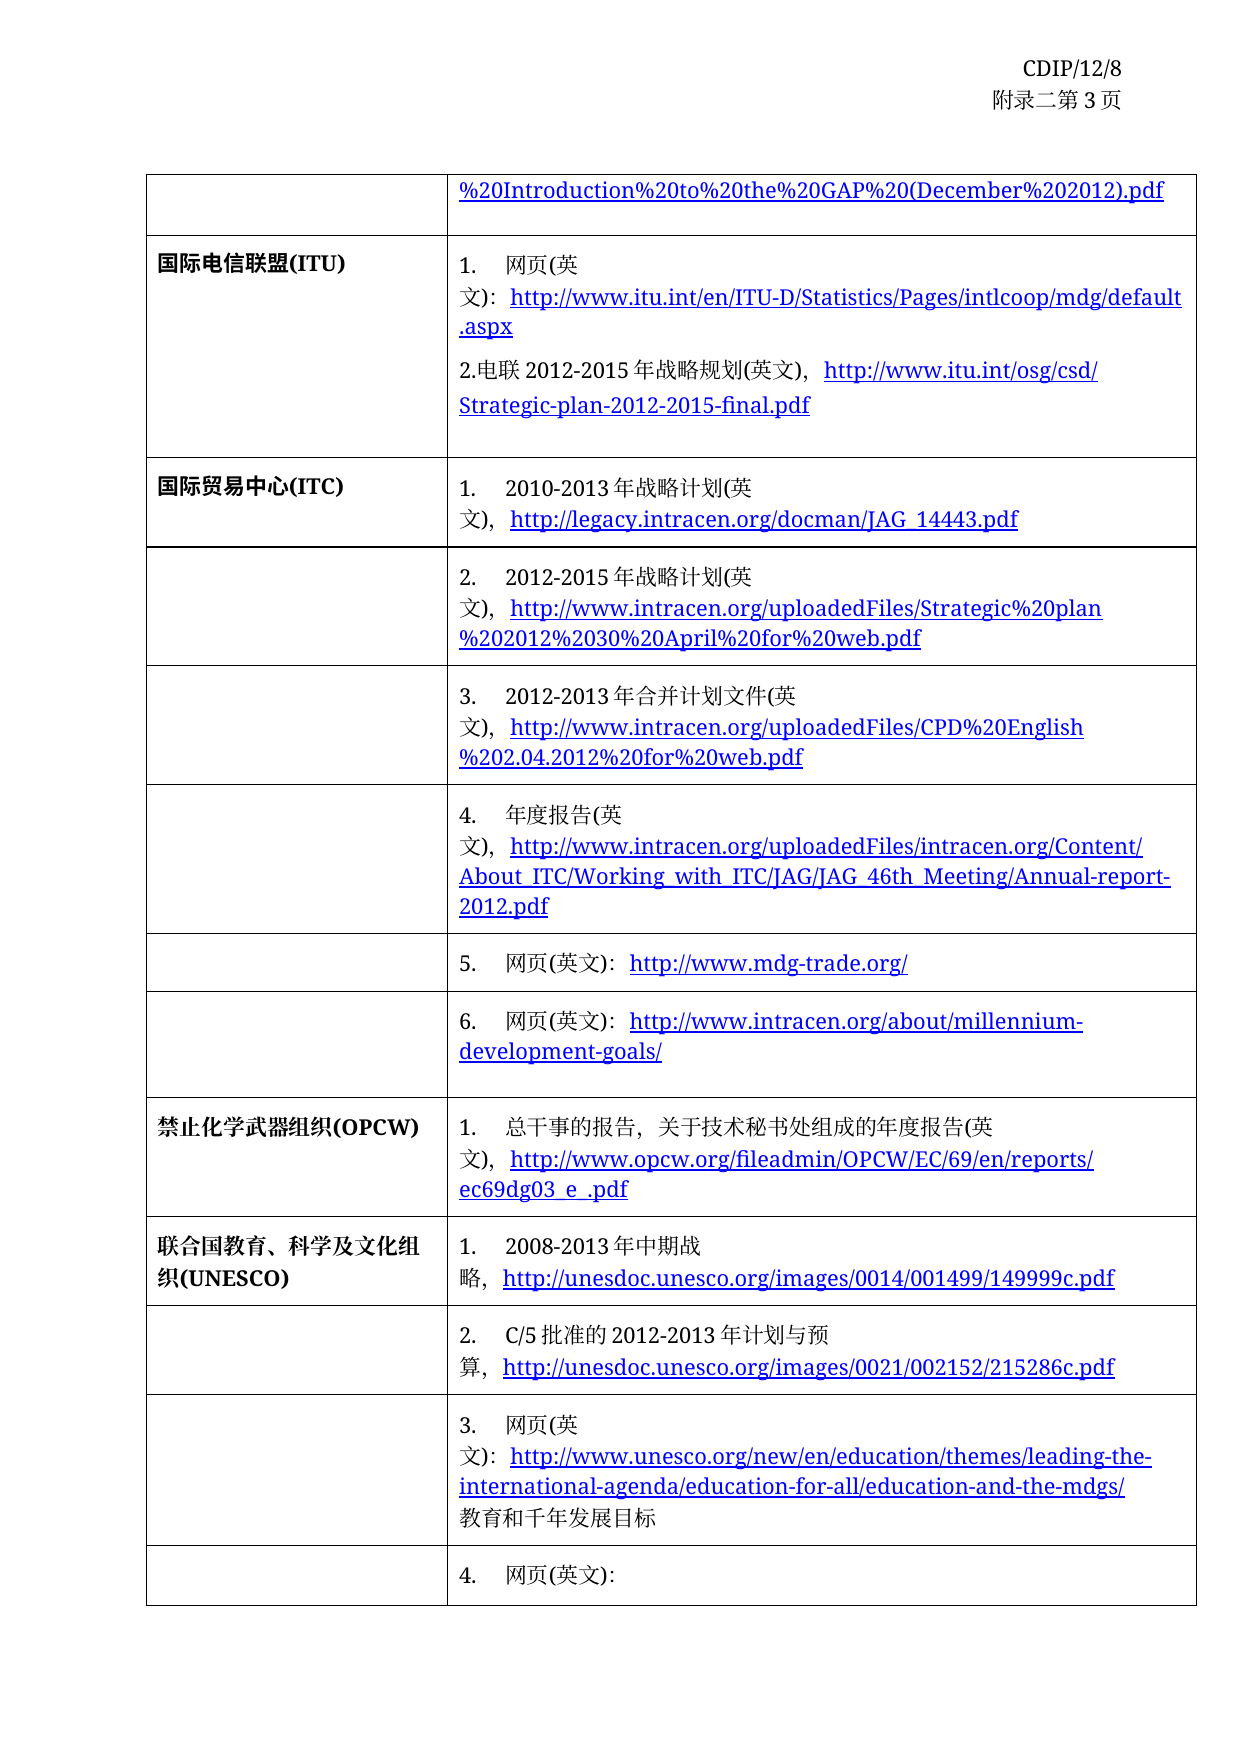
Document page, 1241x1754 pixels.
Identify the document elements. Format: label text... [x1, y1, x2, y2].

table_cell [448, 175, 1196, 235]
table_cell 1. 总干事的报告，关于技术秘书处组成的年度报告(英文)，http://www.opcw.org/fileadmin/OPCW/EC/69/en/reports/ec69dg03_e_.pdf [448, 1098, 1196, 1216]
table_cell [147, 175, 447, 235]
table_cell 1. 2010-2013年战略计划(英文)，http://legacy.intracen.org/docman/JAG_14443.pdf [448, 458, 1196, 546]
table_cell 国际贸易中心(ITC) [147, 458, 447, 546]
table_cell [147, 934, 447, 991]
table_cell [147, 1306, 447, 1394]
table_cell 3. 2012-2013年合并计划文件(英文)，http://www.intracen.org/uploadedFiles/CPD%20English%202.04.2012%20for%20web.pdf [448, 666, 1196, 784]
table_cell [147, 548, 447, 665]
table_cell 3. 网页(英文)：http://www.unesco.org/new/en/education/themes/leading-the-international-agenda/education-for-all/education-and-the-mdgs/ 教育和千年发展目标 [448, 1395, 1196, 1545]
table_cell 6. 网页(英文)：http://www.intracen.org/about/millennium-development-goals/ [448, 992, 1196, 1097]
table_cell 1. 2008-2013年中期战略，http://unesdoc.unesco.org/images/0014/001499/149999c.pdf [448, 1217, 1196, 1305]
table_cell 联合国教育、科学及文化组织(UNESCO) [147, 1217, 447, 1305]
table_cell [147, 785, 447, 933]
table_cell 禁止化学武器组织(OPCW) [147, 1098, 447, 1216]
table_cell 5. 网页(英文)：http://www.mdg-trade.org/ [448, 934, 1196, 991]
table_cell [448, 1546, 1196, 1605]
table_cell [147, 1546, 447, 1605]
table_cell 2. 2012-2015年战略计划(英文)，http://www.intracen.org/uploadedFiles/Strategic%20plan%202012%2030%20April%20for%20web.pdf [448, 548, 1196, 665]
table_cell 4. 年度报告(英文)，http://www.intracen.org/uploadedFiles/intracen.org/Content/About_ITC/Working_with_ITC/JAG/JAG_46th_Meeting/Annual-report-2012.pdf [448, 785, 1196, 933]
table_cell 2. C/5批准的2012-2013年计划与预算，http://unesdoc.unesco.org/images/0021/002152/215286c.pdf [448, 1306, 1196, 1394]
table_cell 1. 网页(英文)：http://www.itu.int/en/ITU-D/Statistics/Pages/intlcoop/mdg/default.aspx 2.电联2012-2015年战略规划(英文)，http://www.itu.int/osg/csd/Strategic-plan-2012-2015-final.pdf [448, 236, 1196, 457]
table_cell [147, 1395, 447, 1545]
table_cell [147, 992, 447, 1097]
table_cell 国际电信联盟(ITU) [147, 236, 447, 457]
table_cell [147, 666, 447, 784]
